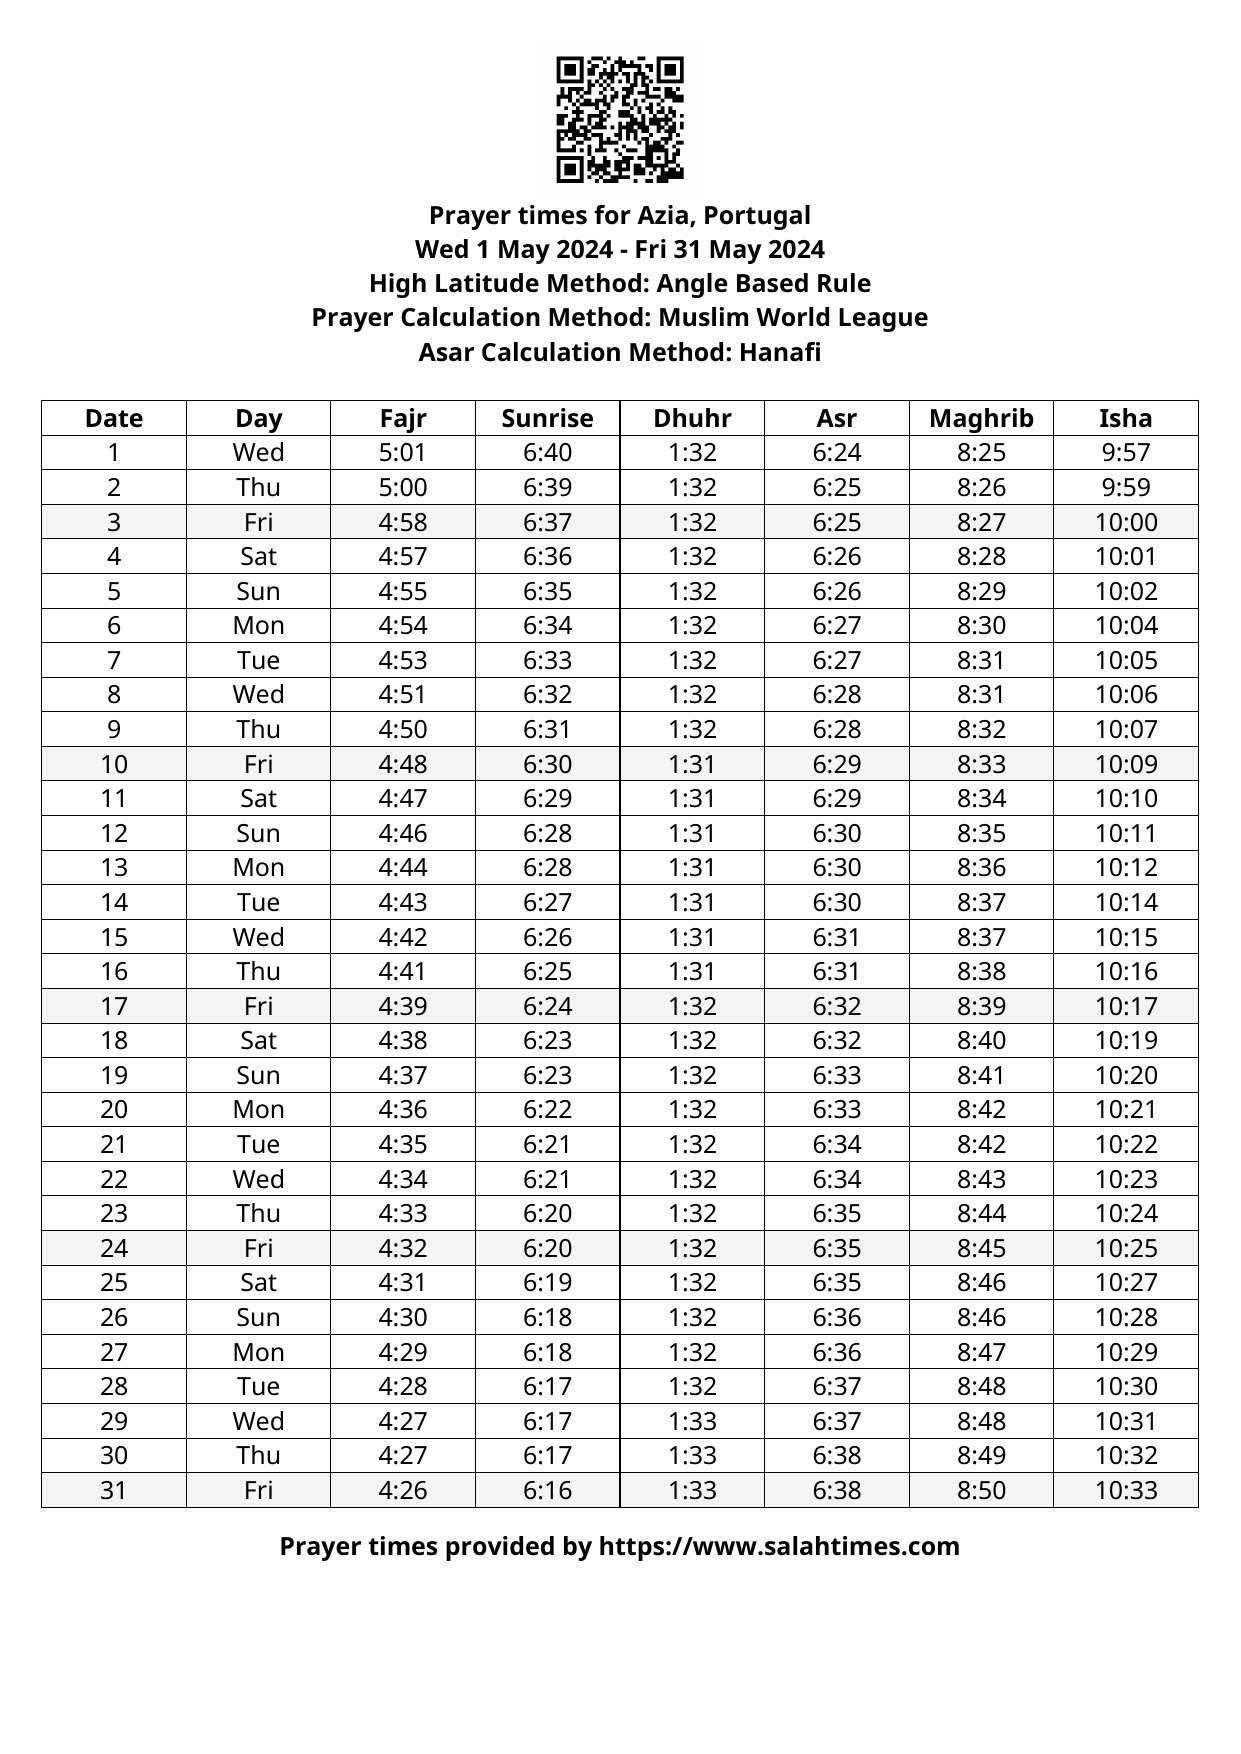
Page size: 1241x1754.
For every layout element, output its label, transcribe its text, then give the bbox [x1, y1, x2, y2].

table_cell Sat [187, 781, 330, 815]
table_cell 6:27 [476, 885, 619, 919]
table_cell 8:33 [910, 747, 1053, 780]
table_cell 10:24 [1054, 1196, 1198, 1230]
table_cell 2 [42, 470, 186, 504]
table_cell 10:09 [1054, 747, 1198, 780]
table_cell 27 [42, 1335, 186, 1368]
table_cell 10:22 [1054, 1127, 1198, 1161]
table_cell 4:28 [331, 1369, 475, 1403]
table_cell Mon [187, 1335, 330, 1368]
table_cell Thu [187, 470, 330, 504]
table_cell 6:21 [476, 1127, 619, 1161]
table_cell 10 [42, 747, 186, 780]
table_cell Sat [187, 1266, 330, 1299]
table_cell 6:20 [476, 1196, 619, 1230]
table_cell 31 [42, 1473, 186, 1507]
text High Latitude Method: Angle Based Rule [42, 266, 1198, 300]
table_cell 1:31 [621, 851, 764, 884]
text Prayer times for Azia, Portugal [42, 198, 1198, 232]
table_cell 4:57 [331, 539, 475, 573]
table_cell 5 [42, 574, 186, 607]
table_cell Thu [187, 712, 330, 746]
table_cell 1:32 [621, 1369, 764, 1403]
table_cell 6:25 [765, 470, 909, 504]
table_cell 10:23 [1054, 1162, 1198, 1195]
table_cell 6:20 [476, 1231, 619, 1264]
table_cell 4:34 [331, 1162, 475, 1195]
table_cell 10:25 [1054, 1231, 1198, 1264]
table_cell 8:42 [910, 1093, 1053, 1126]
table_cell 6:32 [765, 1024, 909, 1057]
table_cell Thu [187, 1439, 330, 1472]
table_cell 6:37 [765, 1404, 909, 1437]
table_cell 10:33 [1054, 1473, 1198, 1507]
table_cell 4:26 [331, 1473, 475, 1507]
table_cell 4:42 [331, 920, 475, 953]
table_cell 8:48 [910, 1369, 1053, 1403]
table_cell Tue [187, 885, 330, 919]
table_header Isha [1054, 401, 1198, 434]
table_cell 15 [42, 920, 186, 953]
table_cell 4:32 [331, 1231, 475, 1264]
table_cell 4:29 [331, 1335, 475, 1368]
table_cell 4:46 [331, 816, 475, 849]
table_cell 10:02 [1054, 574, 1198, 607]
table_cell 28 [42, 1369, 186, 1403]
table_cell 13 [42, 851, 186, 884]
table_cell 8:34 [910, 781, 1053, 815]
table_cell 6:35 [476, 574, 619, 607]
table_cell 4:41 [331, 954, 475, 988]
table_cell 5:01 [331, 436, 475, 469]
table_cell 8:45 [910, 1231, 1053, 1264]
table_cell 7 [42, 643, 186, 677]
table_cell 8:48 [910, 1404, 1053, 1437]
table_cell 1:32 [621, 1300, 764, 1334]
table_cell Tue [187, 1127, 330, 1161]
table_cell 4:58 [331, 505, 475, 538]
table_cell 1:32 [621, 1231, 764, 1264]
table_cell 6:31 [765, 920, 909, 953]
table_cell 19 [42, 1058, 186, 1092]
table_cell 8:46 [910, 1300, 1053, 1334]
table_cell 10:27 [1054, 1266, 1198, 1299]
table_cell 6:25 [476, 954, 619, 988]
table_cell Tue [187, 643, 330, 677]
table_cell 8:37 [910, 885, 1053, 919]
table_cell 18 [42, 1024, 186, 1057]
table_cell 6:26 [765, 539, 909, 573]
table_cell 1:32 [621, 643, 764, 677]
table_cell 6:23 [476, 1058, 619, 1092]
table_cell Thu [187, 954, 330, 988]
table_cell 1:32 [621, 678, 764, 711]
table_cell 8:29 [910, 574, 1053, 607]
table_cell 8:31 [910, 678, 1053, 711]
text Prayer times provided by https://www.salahtimes.com [42, 1528, 1198, 1563]
table_cell 6:17 [476, 1439, 619, 1472]
table_cell 9 [42, 712, 186, 746]
table_cell 8:43 [910, 1162, 1053, 1195]
table_cell 1:32 [621, 1058, 764, 1092]
table_cell 1:31 [621, 920, 764, 953]
table_cell 6:33 [476, 643, 619, 677]
table_cell 6:37 [476, 505, 619, 538]
table_cell 6:28 [476, 816, 619, 849]
table_cell 4:27 [331, 1439, 475, 1472]
table_header Asr [765, 401, 909, 434]
table_cell 4:39 [331, 989, 475, 1022]
table_cell 6:26 [476, 920, 619, 953]
table_cell 9:59 [1054, 470, 1198, 504]
table_cell 8:37 [910, 920, 1053, 953]
table_cell 1:32 [621, 1127, 764, 1161]
table_cell 10:21 [1054, 1093, 1198, 1126]
table_cell 12 [42, 816, 186, 849]
text Prayer Calculation Method: Muslim World League [42, 300, 1198, 334]
table_cell 8:30 [910, 609, 1053, 642]
table_cell 8:40 [910, 1024, 1053, 1057]
table_header Maghrib [910, 401, 1053, 434]
table_cell 1:32 [621, 1024, 764, 1057]
table_cell Wed [187, 1162, 330, 1195]
table_cell 1:33 [621, 1439, 764, 1472]
table_cell 10:20 [1054, 1058, 1198, 1092]
table_cell 8:35 [910, 816, 1053, 849]
table_header Date [42, 401, 186, 434]
table_cell 6:31 [765, 954, 909, 988]
table_cell 8 [42, 678, 186, 711]
table_cell 1:32 [621, 1266, 764, 1299]
table_cell 4:43 [331, 885, 475, 919]
table_cell 6:27 [765, 609, 909, 642]
table_cell Sun [187, 574, 330, 607]
table_cell 6:17 [476, 1404, 619, 1437]
table_cell 10:14 [1054, 885, 1198, 919]
table_cell Fri [187, 989, 330, 1022]
table_cell 6:25 [765, 505, 909, 538]
table_cell Wed [187, 436, 330, 469]
table_cell 10:07 [1054, 712, 1198, 746]
table_cell 8:36 [910, 851, 1053, 884]
table_cell 1:31 [621, 816, 764, 849]
table_cell 1:31 [621, 781, 764, 815]
table_cell 1:32 [621, 712, 764, 746]
table_cell 1:33 [621, 1473, 764, 1507]
table_cell 10:17 [1054, 989, 1198, 1022]
table_cell 1:32 [621, 1093, 764, 1126]
table_cell Sat [187, 539, 330, 573]
table_cell 1:32 [621, 1335, 764, 1368]
table_cell 6:36 [765, 1300, 909, 1334]
table_header Dhuhr [621, 401, 764, 434]
table_cell 4:47 [331, 781, 475, 815]
table_cell 10:15 [1054, 920, 1198, 953]
table_header Fajr [331, 401, 475, 434]
table_cell 6:27 [765, 643, 909, 677]
table_cell Sat [187, 1024, 330, 1057]
table_cell 1:32 [621, 1162, 764, 1195]
table_cell 6:32 [765, 989, 909, 1022]
table_cell Fri [187, 1231, 330, 1264]
text Wed 1 May 2024 - Fri 31 May 2024 [42, 232, 1198, 266]
table_cell Sun [187, 1300, 330, 1334]
table_cell 14 [42, 885, 186, 919]
table_cell 6:26 [765, 574, 909, 607]
table_cell 8:39 [910, 989, 1053, 1022]
text Asar Calculation Method: Hanafi [42, 334, 1198, 368]
table_cell Thu [187, 1196, 330, 1230]
table_cell 1:32 [621, 609, 764, 642]
table_cell 6:38 [765, 1439, 909, 1472]
table_cell 6:28 [476, 851, 619, 884]
table_cell 8:44 [910, 1196, 1053, 1230]
table_cell 1:33 [621, 1404, 764, 1437]
table_cell 1 [42, 436, 186, 469]
table_cell Fri [187, 505, 330, 538]
table_cell 6:31 [476, 712, 619, 746]
table_cell 6:18 [476, 1335, 619, 1368]
table_cell 17 [42, 989, 186, 1022]
table_cell 1:32 [621, 470, 764, 504]
table_cell 11 [42, 781, 186, 815]
table_cell 6:29 [476, 781, 619, 815]
table_cell 21 [42, 1127, 186, 1161]
table_cell Tue [187, 1369, 330, 1403]
table_cell Mon [187, 1093, 330, 1126]
table_cell 10:28 [1054, 1300, 1198, 1334]
table_cell 9:57 [1054, 436, 1198, 469]
table_cell 4:51 [331, 678, 475, 711]
table_cell 1:31 [621, 885, 764, 919]
table_cell 6:28 [765, 712, 909, 746]
table_cell 26 [42, 1300, 186, 1334]
table_cell 1:31 [621, 747, 764, 780]
table_cell 4:44 [331, 851, 475, 884]
table_cell 10:04 [1054, 609, 1198, 642]
table_cell 4:31 [331, 1266, 475, 1299]
table_cell 6:33 [765, 1058, 909, 1092]
table_cell 6:30 [765, 851, 909, 884]
table_cell 8:50 [910, 1473, 1053, 1507]
table_cell 1:32 [621, 1196, 764, 1230]
table_cell 4:50 [331, 712, 475, 746]
table_cell 10:00 [1054, 505, 1198, 538]
table_cell 1:31 [621, 954, 764, 988]
table_header Day [187, 401, 330, 434]
table_cell 8:46 [910, 1266, 1053, 1299]
table_cell 8:31 [910, 643, 1053, 677]
table_cell 30 [42, 1439, 186, 1472]
table_cell 10:30 [1054, 1369, 1198, 1403]
table_cell 1:32 [621, 436, 764, 469]
table_cell 6:16 [476, 1473, 619, 1507]
table_cell 3 [42, 505, 186, 538]
table_cell 1:32 [621, 505, 764, 538]
table_cell 6:34 [476, 609, 619, 642]
table_cell Sun [187, 816, 330, 849]
table_header Sunrise [476, 401, 619, 434]
table_cell 4:48 [331, 747, 475, 780]
table_cell 6:22 [476, 1093, 619, 1126]
table_cell Wed [187, 1404, 330, 1437]
table_cell 8:42 [910, 1127, 1053, 1161]
table_cell 6:19 [476, 1266, 619, 1299]
table_cell 4:30 [331, 1300, 475, 1334]
table_cell 4:53 [331, 643, 475, 677]
table_cell 6:32 [476, 678, 619, 711]
table_cell 8:49 [910, 1439, 1053, 1472]
table_cell 6:40 [476, 436, 619, 469]
table_cell 6:30 [765, 816, 909, 849]
table_cell 6:29 [765, 747, 909, 780]
table_cell 6:33 [765, 1093, 909, 1126]
table_cell 6 [42, 609, 186, 642]
table_cell 4:54 [331, 609, 475, 642]
table_cell 4:55 [331, 574, 475, 607]
table_cell 10:11 [1054, 816, 1198, 849]
table_cell 6:29 [765, 781, 909, 815]
table_cell 4:27 [331, 1404, 475, 1437]
table_cell 1:32 [621, 539, 764, 573]
table_cell 8:47 [910, 1335, 1053, 1368]
table_cell 10:32 [1054, 1439, 1198, 1472]
table_cell 8:27 [910, 505, 1053, 538]
table_cell 1:32 [621, 574, 764, 607]
table_cell 6:34 [765, 1127, 909, 1161]
table_cell 10:01 [1054, 539, 1198, 573]
table_cell 6:35 [765, 1266, 909, 1299]
table_cell 6:30 [765, 885, 909, 919]
table_cell 8:25 [910, 436, 1053, 469]
table_cell 6:17 [476, 1369, 619, 1403]
table_cell 1:32 [621, 989, 764, 1022]
table_cell 4:35 [331, 1127, 475, 1161]
picture [542, 41, 699, 198]
table_cell 6:18 [476, 1300, 619, 1334]
table_cell 4 [42, 539, 186, 573]
table_cell 4:33 [331, 1196, 475, 1230]
table_cell 6:30 [476, 747, 619, 780]
table_cell 6:35 [765, 1196, 909, 1230]
table_cell 8:32 [910, 712, 1053, 746]
table_cell 6:36 [765, 1335, 909, 1368]
table_cell 6:21 [476, 1162, 619, 1195]
table_cell 6:37 [765, 1369, 909, 1403]
table_cell Wed [187, 920, 330, 953]
table_cell 20 [42, 1093, 186, 1126]
table_cell 10:05 [1054, 643, 1198, 677]
table_cell Fri [187, 747, 330, 780]
table_cell 6:39 [476, 470, 619, 504]
table_cell Mon [187, 609, 330, 642]
table_cell 6:38 [765, 1473, 909, 1507]
table_cell 10:16 [1054, 954, 1198, 988]
table_cell 4:38 [331, 1024, 475, 1057]
table_cell Fri [187, 1473, 330, 1507]
table_cell 23 [42, 1196, 186, 1230]
table_cell 4:36 [331, 1093, 475, 1126]
table_cell 4:37 [331, 1058, 475, 1092]
table_cell 22 [42, 1162, 186, 1195]
table_cell 8:26 [910, 470, 1053, 504]
table_cell 6:34 [765, 1162, 909, 1195]
table_cell 6:28 [765, 678, 909, 711]
table_cell 5:00 [331, 470, 475, 504]
table_cell 10:10 [1054, 781, 1198, 815]
table_cell 10:06 [1054, 678, 1198, 711]
table_cell 8:38 [910, 954, 1053, 988]
table_cell Wed [187, 678, 330, 711]
table_cell 10:29 [1054, 1335, 1198, 1368]
table_cell 16 [42, 954, 186, 988]
table_cell 6:35 [765, 1231, 909, 1264]
table_cell 10:12 [1054, 851, 1198, 884]
table_cell Sun [187, 1058, 330, 1092]
table_cell Mon [187, 851, 330, 884]
table_cell 8:28 [910, 539, 1053, 573]
table_cell 25 [42, 1266, 186, 1299]
table_cell 6:24 [765, 436, 909, 469]
table_cell 6:36 [476, 539, 619, 573]
table_cell 29 [42, 1404, 186, 1437]
table_cell 6:23 [476, 1024, 619, 1057]
table_cell 10:19 [1054, 1024, 1198, 1057]
table_cell 10:31 [1054, 1404, 1198, 1437]
table_cell 8:41 [910, 1058, 1053, 1092]
table_cell 6:24 [476, 989, 619, 1022]
table_cell 24 [42, 1231, 186, 1264]
